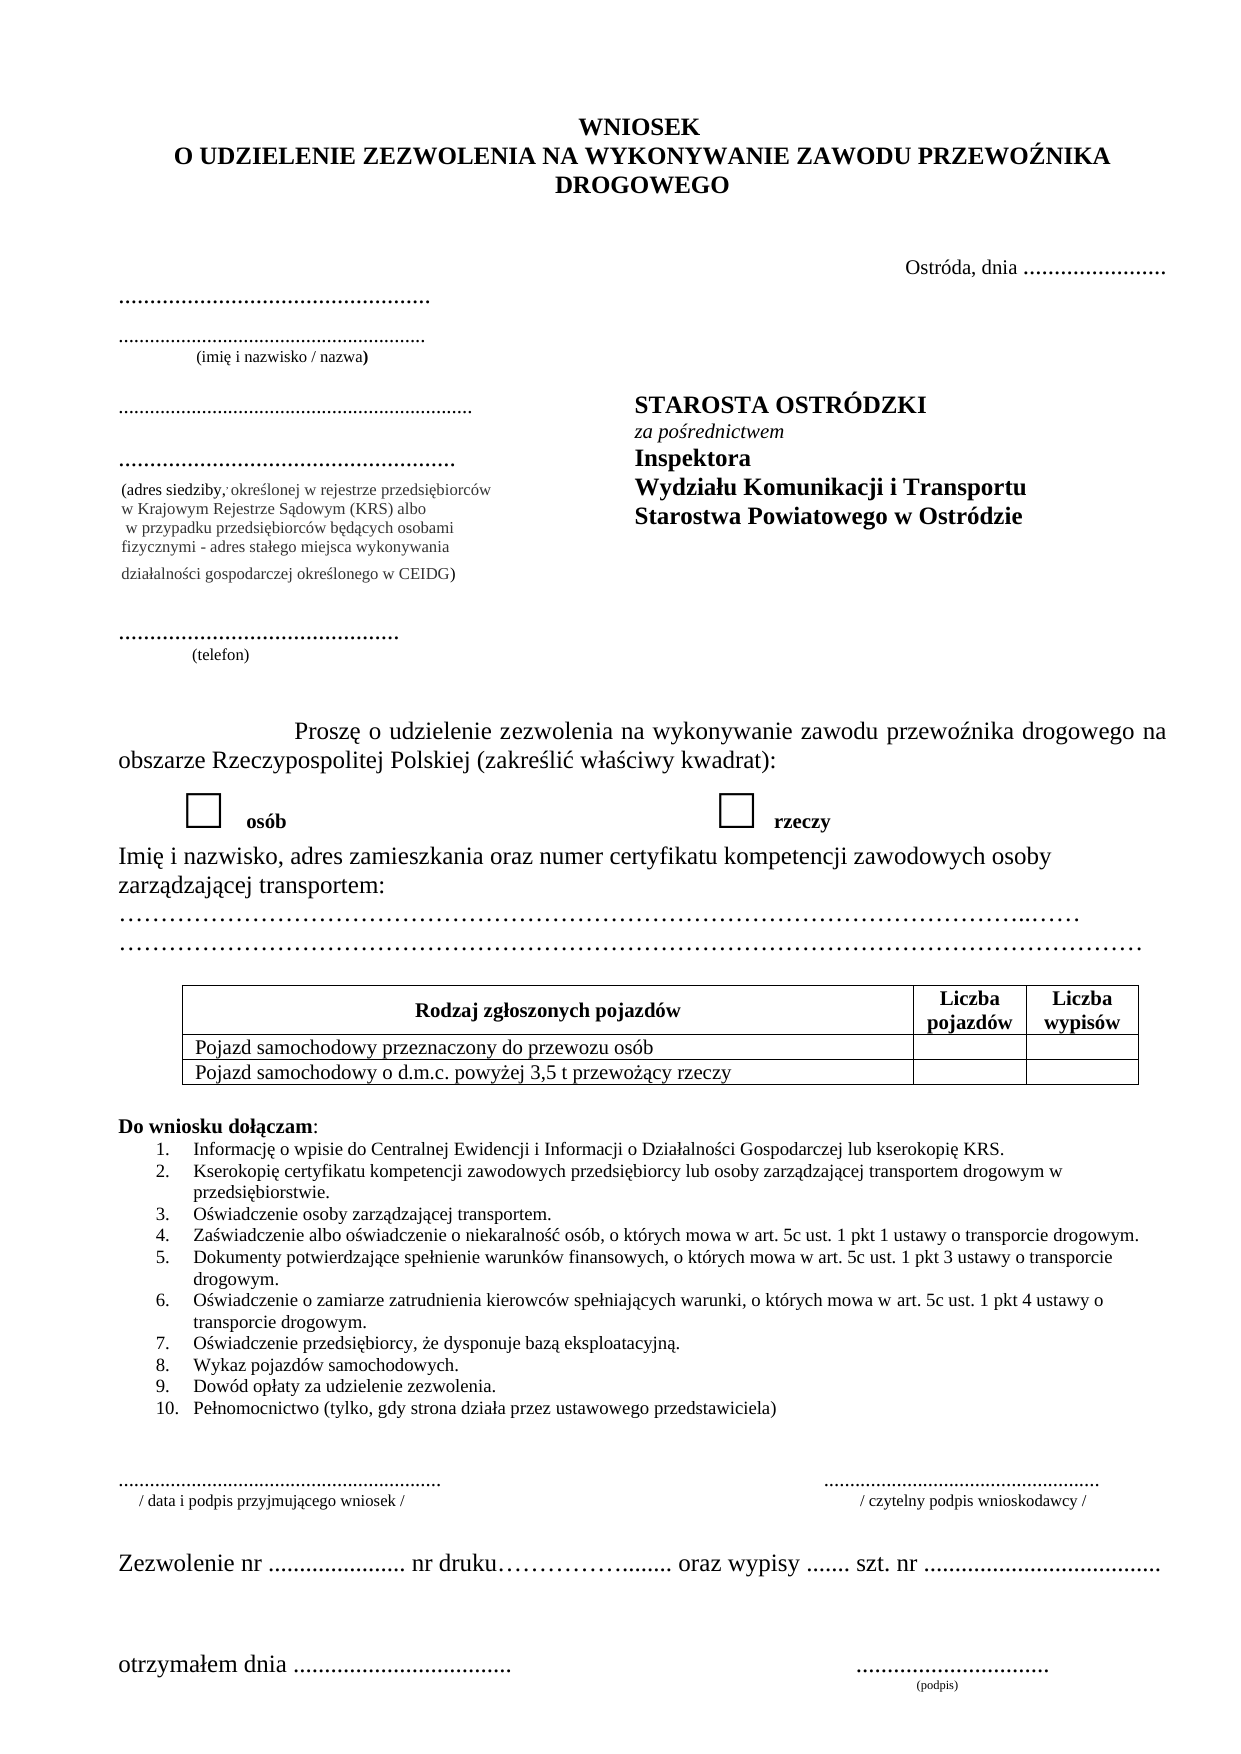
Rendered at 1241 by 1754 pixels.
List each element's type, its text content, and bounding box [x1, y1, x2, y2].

list Dowód opłaty za udzielenie zezwolenia. [156, 1375, 1166, 1397]
table_cell [914, 1060, 1026, 1084]
text za pośrednictwem [118, 419, 1166, 443]
table_cell [1027, 1035, 1138, 1059]
table_cell Pojazd samochodowy przeznaczony do przewozu osób [183, 1035, 913, 1059]
text .............................................................. ..................................................... [118, 1466, 1166, 1491]
text ...................................................... Inspektora [118, 443, 1166, 472]
text Do wniosku dołączam: [118, 1114, 1166, 1138]
text WNIOSEK O UDZIELENIE ZEZWOLENIA NA WYKONYWANIE ZAWODU PRZEWOŹNIKA DROGOWEGO [118, 112, 1166, 198]
text .................................................................... STAROSTA OSTRÓDZKI [118, 390, 1166, 419]
text (imię i nazwisko / nazwa) [118, 347, 1166, 366]
list Dokumenty potwierdzające spełnienie warunków finansowych, o których mowa w art. 5c ust. 1 pkt 3 ustawy o transporcie drogowym. [156, 1246, 1166, 1289]
text Proszę o udzielenie zezwolenia na wykonywanie zawodu przewoźnika drogowego na obszarze Rzeczypospolitej Polskiej (zakreślić właściwy kwadrat): [118, 716, 1166, 774]
table_cell [1027, 1060, 1138, 1084]
list Pełnomocnictwo (tylko, gdy strona działa przez ustawowego przedstawiciela) [156, 1397, 1166, 1418]
table_header Rodzaj zgłoszonych pojazdów [183, 986, 913, 1034]
table_cell Pojazd samochodowy o d.m.c. powyżej 3,5 t przewożący rzeczy [183, 1060, 913, 1084]
table_header Liczba wypisów [1027, 986, 1138, 1034]
list Informację o wpisie do Centralnej Ewidencji i Informacji o Działalności Gospodarczej lub kserokopię KRS. [156, 1138, 1166, 1159]
text / data i podpis przyjmującego wniosek / / czytelny podpis wnioskodawcy / [118, 1491, 1166, 1510]
text Starostwa Powiatowego w Ostródzie [510, 501, 1166, 529]
text (podpis) [634, 1677, 1166, 1692]
list Oświadczenie osoby zarządzającej transportem. [156, 1203, 1166, 1224]
text Wydziału Komunikacji i Transportu [510, 472, 1166, 501]
text ........................................................... [118, 323, 1166, 347]
list Kserokopię certyfikatu kompetencji zawodowych przedsiębiorcy lub osoby zarządzającej transportem drogowym w przedsiębiorstwie. [156, 1159, 1166, 1203]
text Zezwolenie nr ...................... nr druku……………........ oraz wypisy ....... szt. nr ...................................... [118, 1548, 1166, 1577]
list Wykaz pojazdów samochodowych. [156, 1354, 1166, 1375]
table_header Liczba pojazdów [914, 986, 1026, 1034]
list Oświadczenie o zamiarze zatrudnienia kierowców spełniających warunki, o których mowa w art. 5c ust. 1 pkt 4 ustawy o transporcie drogowym. [156, 1289, 1166, 1332]
text Imię i nazwisko, adres zamieszkania oraz numer certyfikatu kompetencji zawodowych osoby zarządzającej transportem: ………………………………………………………………………………………………..…… …………………………………………………………………………………………………………… [118, 841, 1166, 956]
list Zaświadczenie albo oświadczenie o niekaralność osób, o których mowa w art. 5c ust. 1 pkt 1 ustawy o transporcie drogowym. [156, 1224, 1166, 1246]
text ............................................. [118, 616, 1166, 644]
text .................................................. [118, 280, 1166, 309]
text □ osób □ rzeczy [118, 774, 1166, 841]
text otrzymałem dnia ................................... ............................... [118, 1649, 1166, 1677]
table_cell [914, 1035, 1026, 1059]
list Oświadczenie przedsiębiorcy, że dysponuje bazą eksploatacyjną. [156, 1332, 1166, 1354]
text Ostróda, dnia ....................... [118, 251, 1166, 280]
subtitle (telefon) [192, 644, 1166, 664]
